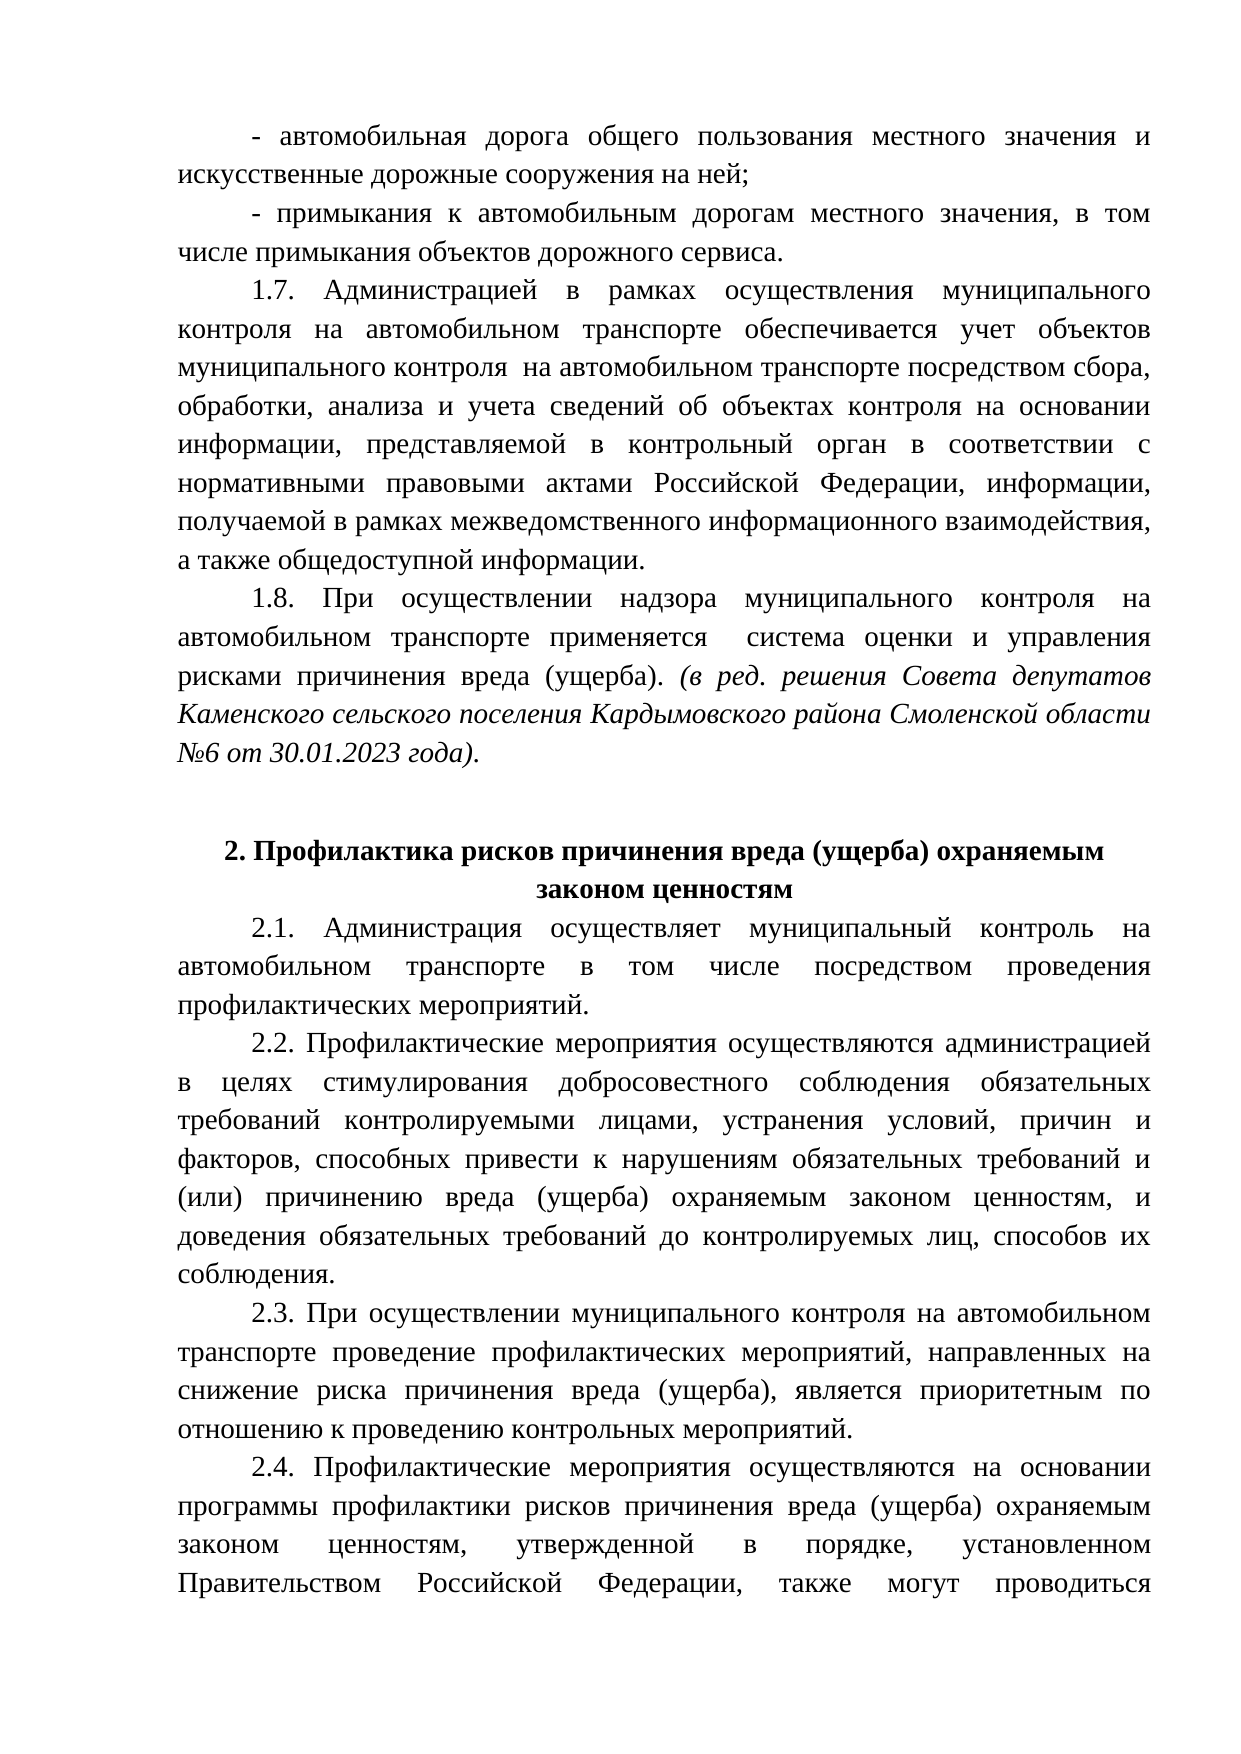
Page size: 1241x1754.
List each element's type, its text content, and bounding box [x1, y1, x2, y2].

text - автомобильная дорога общего пользования местного значения и искусственные дорожные сооружения на ней; [177, 118, 1152, 190]
text 2. Профилактика рисков причинения вреда (ущерба) охраняемым законом ценностям [177, 833, 1152, 905]
text 1.8. При осуществлении надзора муниципального контроля на автомобильном транспорте применяется система оценки и управления рисками причинения вреда (ущерба). (в ред. решения Совета депутатов Каменского сельского поселения Кардымовского района Смоленской области №6 от 30.01.2023 года). [177, 581, 1152, 768]
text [177, 1449, 1152, 1598]
text - примыкания к автомобильным дорогам местного значения, в том числе примыкания объектов дорожного сервиса. [177, 195, 1152, 267]
text 2.1. Администрация осуществляет муниципальный контроль на автомобильном транспорте в том числе посредством проведения профилактических мероприятий. [177, 910, 1152, 1020]
text 2.2. Профилактические мероприятия осуществляются администрацией в целях стимулирования добросовестного соблюдения обязательных требований контролируемыми лицами, устранения условий, причин и факторов, способных привести к нарушениям обязательных требований и (или) причинению вреда (ущерба) охраняемым законом ценностям, и доведения обязательных требований до контролируемых лиц, способов их соблюдения. [177, 1025, 1152, 1290]
text 1.7. Администрацией в рамках осуществления муниципального контроля на автомобильном транспорте обеспечивается учет объектов муниципального контроля на автомобильном транспорте посредством сбора, обработки, анализа и учета сведений об объектах контроля на основании информации, представляемой в контрольный орган в соответствии с нормативными правовыми актами Российской Федерации, информации, получаемой в рамках межведомственного информационного взаимодействия, а также общедоступной информации. [177, 272, 1152, 576]
text 2.3. При осуществлении муниципального контроля на автомобильном транспорте проведение профилактических мероприятий, направленных на снижение риска причинения вреда (ущерба), является приоритетным по отношению к проведению контрольных мероприятий. [177, 1295, 1152, 1444]
